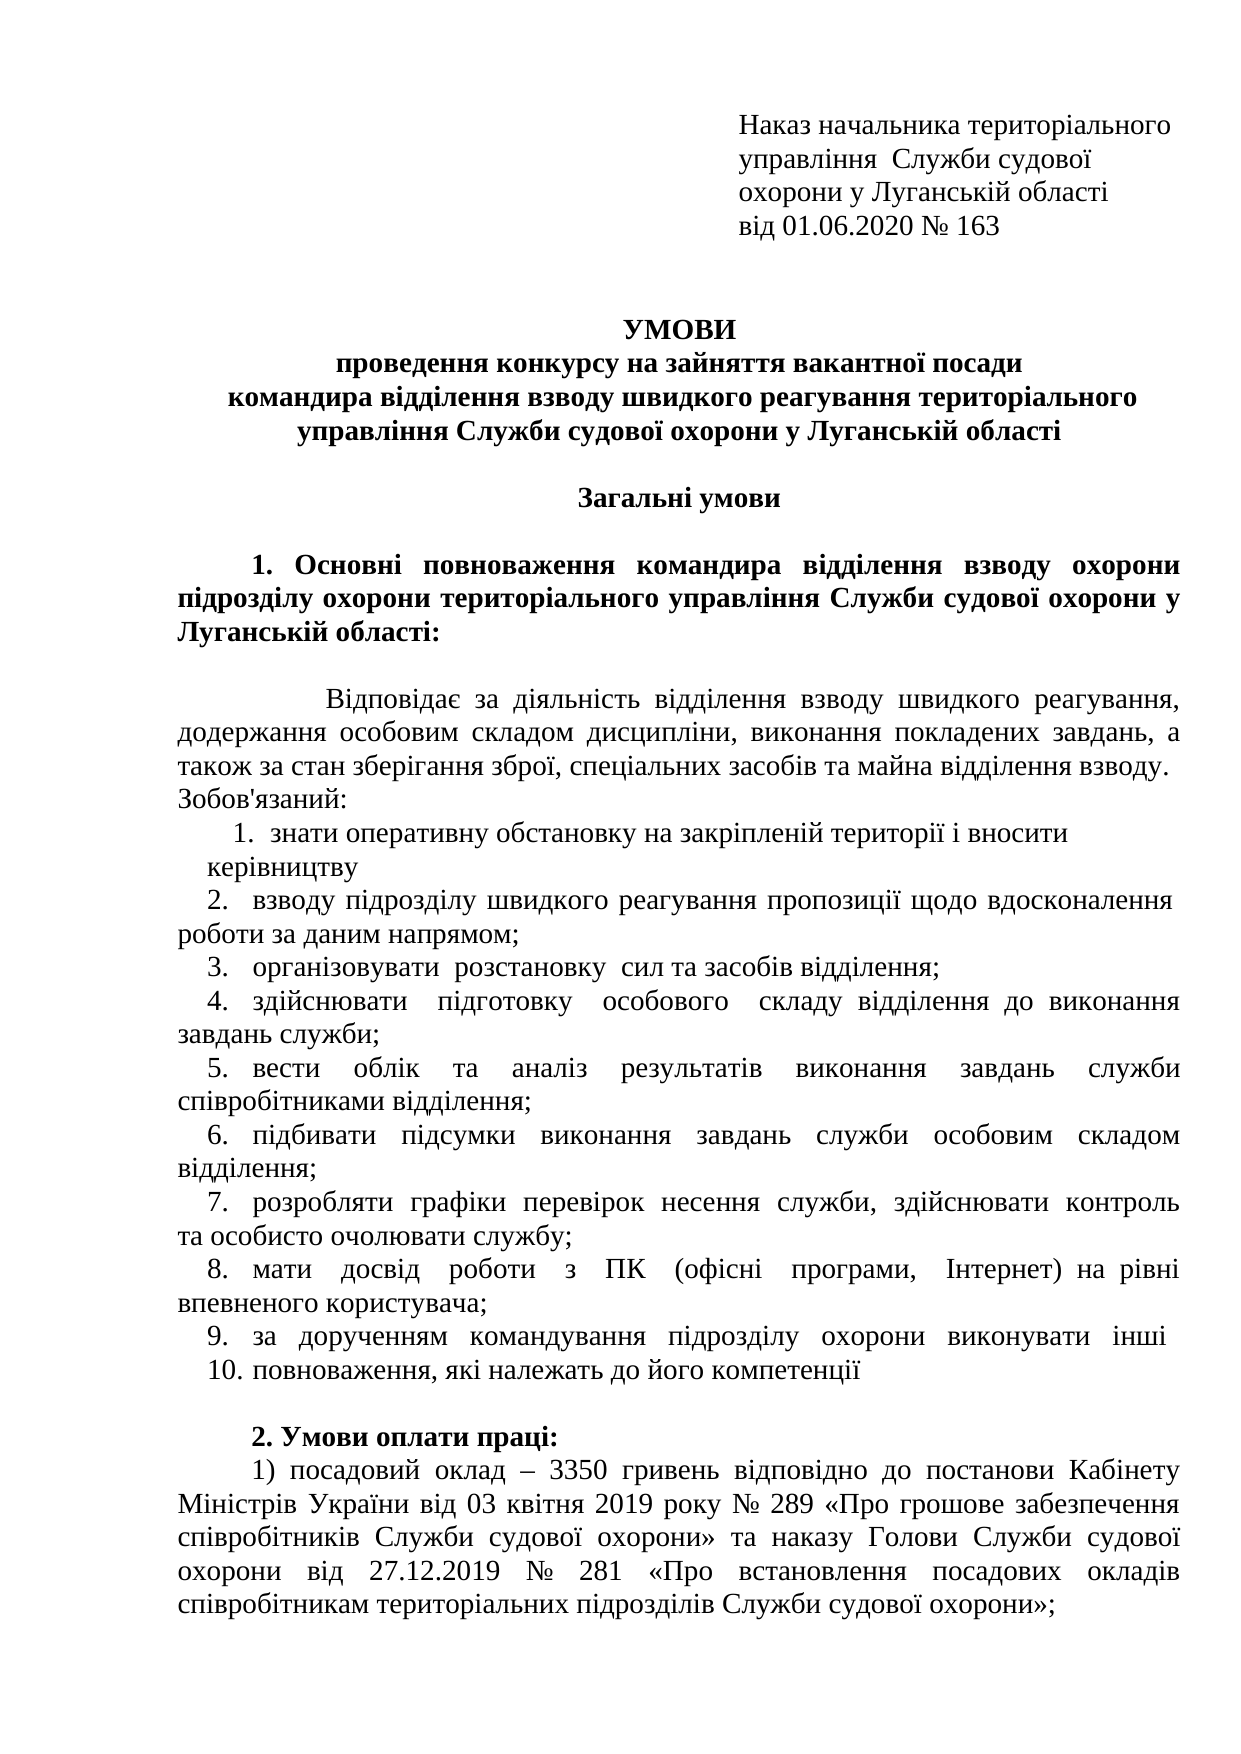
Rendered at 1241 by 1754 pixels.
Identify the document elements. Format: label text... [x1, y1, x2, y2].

text Відповідає за діяльність відділення взводу швидкого реагування, додержання особовим складом дисципліни, виконання покладених завдань, а також за стан зберігання зброї, спеціальних засобів та майна відділення взводу. [177, 681, 1181, 782]
text 1) посадовий оклад – 3350 гривень відповідно до постанови Кабінету Міністрів України від 03 квітня 2019 року № 289 «Про грошове забезпечення співробітників Служби судової охорони» та наказу Голови Служби судової охорони від 27.12.2019 № 281 «Про встановлення посадових окладів співробітникам територіальних підрозділів Служби судової охорони»; [177, 1452, 1181, 1620]
text командира відділення взводу швидкого реагування територіального управління Служби судової охорони у Луганській області [177, 379, 1181, 446]
text проведення конкурсу на зайняття вакантної посади [177, 346, 1181, 379]
text 2. Умови оплати праці: [177, 1419, 1181, 1452]
list розробляти графіки перевірок несення служби, здійснювати контроль та особисто очолювати службу; [177, 1184, 1181, 1251]
text 1. Основні повноваження командира відділення взводу охорони підрозділу охорони територіального управління Служби судової охорони у Луганській області: [177, 547, 1181, 647]
text Загальні умови [177, 480, 1181, 513]
list організовувати розстановку сил та засобів відділення; [177, 949, 1181, 983]
list вести облік та аналіз результатів виконання завдань служби співробітниками відділення; [177, 1050, 1181, 1117]
list здійснювати підготовку особового складу відділення до виконання завдань служби; [177, 983, 1181, 1050]
list взводу підрозділу швидкого реагування пропозиції щодо вдосконалення роботи за даним напрямом; [177, 882, 1181, 949]
list підбивати підсумки виконання завдань служби особовим складом відділення; [177, 1117, 1181, 1184]
text від 01.06.2020 № 163 [738, 208, 1181, 242]
list мати досвід роботи з ПК (офісні програми, Інтернет) на рівні впевненого користувача; [177, 1251, 1181, 1318]
text Зобов'язаний: [177, 782, 1181, 815]
list повноваження, які належать до його компетенції [177, 1352, 1181, 1385]
list за дорученням командування підрозділу охорони виконувати інші [177, 1318, 1181, 1352]
list знати оперативну обстановку на закріпленій території і вносити [232, 815, 1181, 849]
text УМОВИ [177, 312, 1181, 346]
text Наказ начальника територіального управління Служби судової охорони у Луганській області [738, 107, 1181, 208]
list керівництву [177, 849, 1181, 882]
